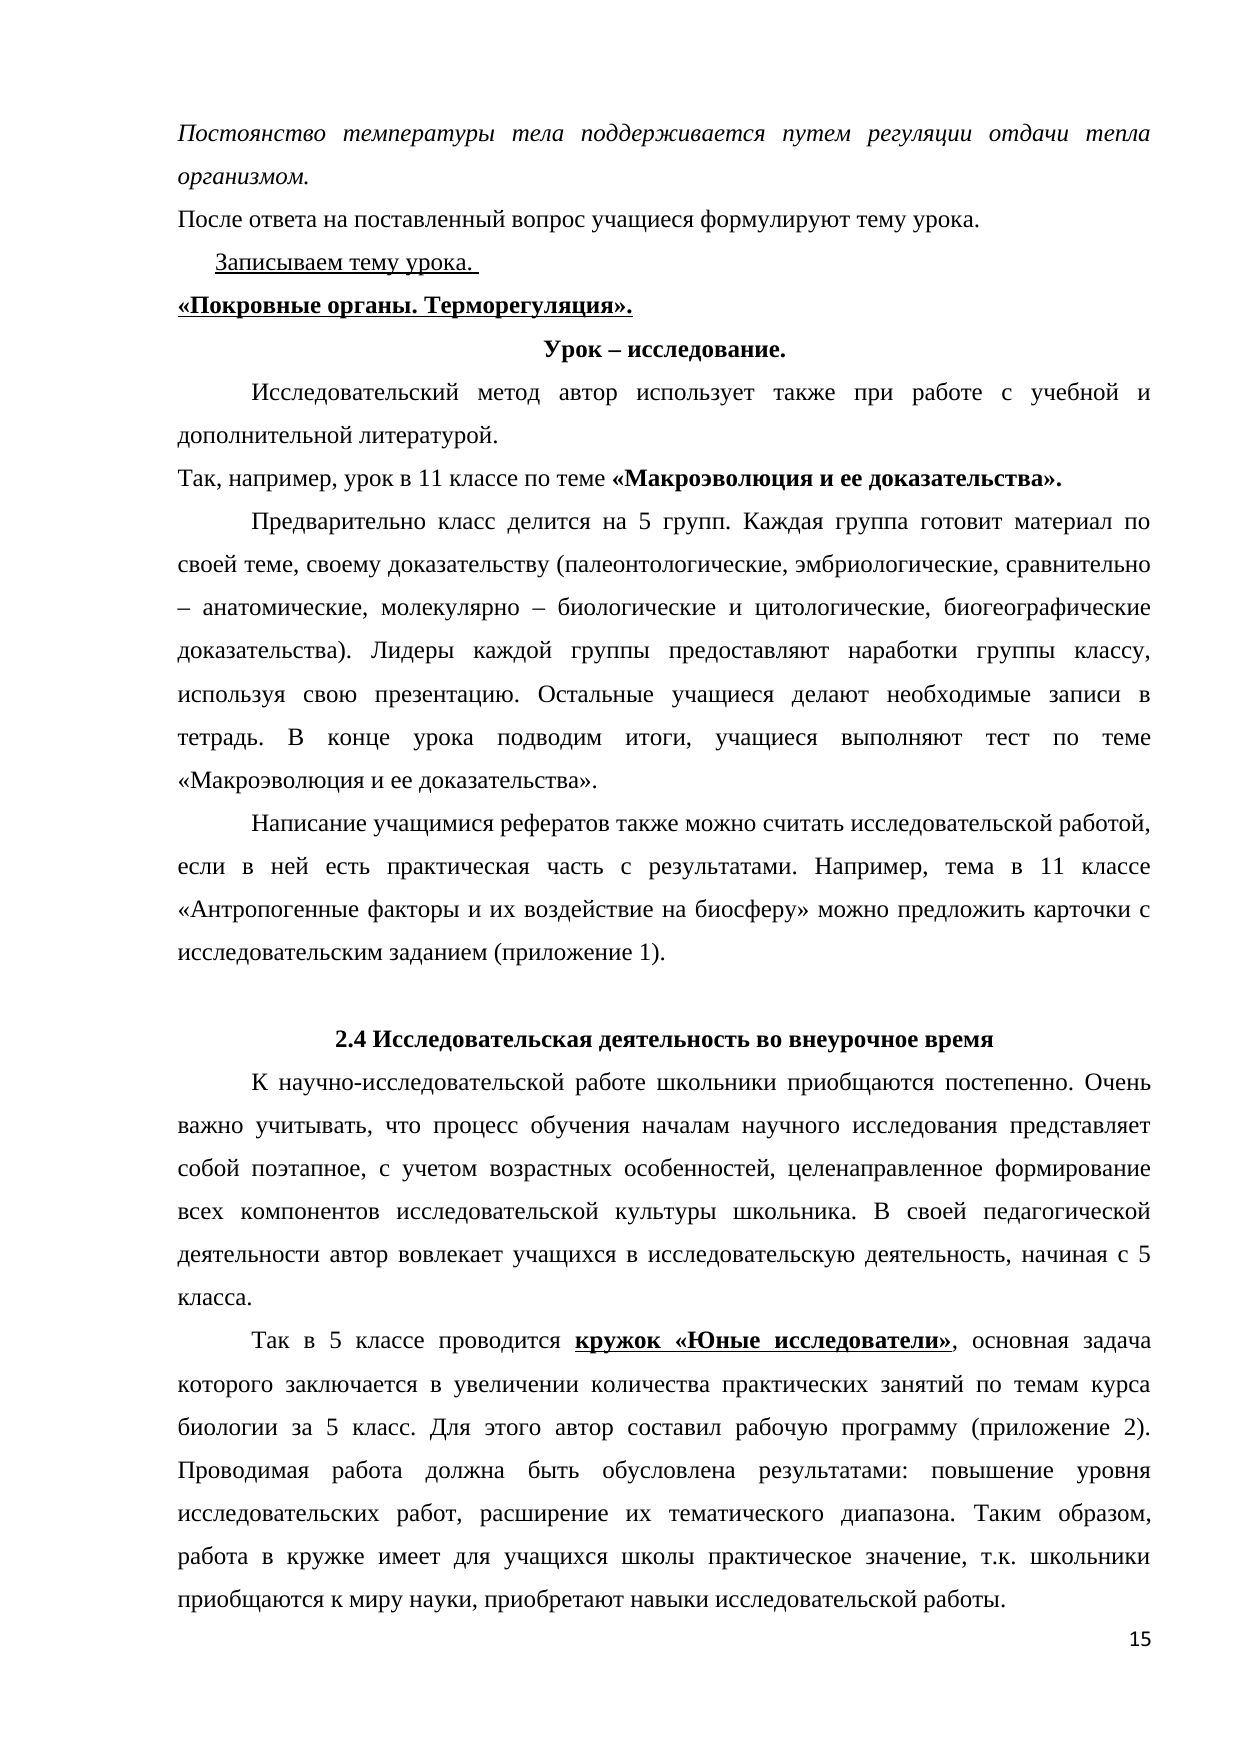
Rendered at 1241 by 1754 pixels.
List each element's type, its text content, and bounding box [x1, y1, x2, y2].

text Написание учащимися рефератов также можно считать исследовательской работой, если в ней есть практическая часть с результатами. Например, тема в 11 классе «Антропогенные факторы и их воздействие на биосферу» можно предложить карточки с исследовательским заданием (приложение 1). [177, 808, 1152, 966]
text Урок – исследование. [177, 334, 1152, 362]
text Записываем тему урока. [177, 247, 1152, 276]
text Так, например, урок в 11 классе по теме «Макроэволюция и ее доказательства». [177, 463, 1152, 492]
text Постоянство температуры тела поддерживается путем регуляции отдачи тепла организмом. [177, 118, 1152, 190]
text Так в 5 классе проводится кружок «Юные исследователи», основная задача которого заключается в увеличении количества практических занятий по темам курса биологии за 5 класс. Для этого автор составил рабочую программу (приложение 2). Проводимая работа должна быть обусловлена результатами: повышение уровня исследовательских работ, расширение их тематического диапазона. Таким образом, работа в кружке имеет для учащихся школы практическое значение, т.к. школьники приобщаются к миру науки, приобретают навыки исследовательской работы. [177, 1326, 1152, 1613]
text Предварительно класс делится на 5 групп. Каждая группа готовит материал по своей теме, своему доказательству (палеонтологические, эмбриологические, сравнительно – анатомические, молекулярно – биологические и цитологические, биогеографические доказательства). Лидеры каждой группы предоставляют наработки группы классу, используя свою презентацию. Остальные учащиеся делают необходимые записи в тетрадь. В конце урока подводим итоги, учащиеся выполняют тест по теме «Макроэволюция и ее доказательства». [177, 506, 1152, 794]
text 2.4 Исследовательская деятельность во внеурочное время [177, 1024, 1152, 1052]
text «Покровные органы. Терморегуляция». [177, 291, 1152, 319]
text Исследовательский метод автор использует также при работе с учебной и дополнительной литературой. [177, 377, 1152, 449]
text После ответа на поставленный вопрос учащиеся формулируют тему урока. [177, 204, 1152, 233]
text К научно-исследовательской работе школьники приобщаются постепенно. Очень важно учитывать, что процесс обучения началам научного исследования представляет собой поэтапное, с учетом возрастных особенностей, целенаправленное формирование всех компонентов исследовательской культуры школьника. В своей педагогической деятельности автор вовлекает учащихся в исследовательскую деятельность, начиная с 5 класса. [177, 1067, 1152, 1311]
